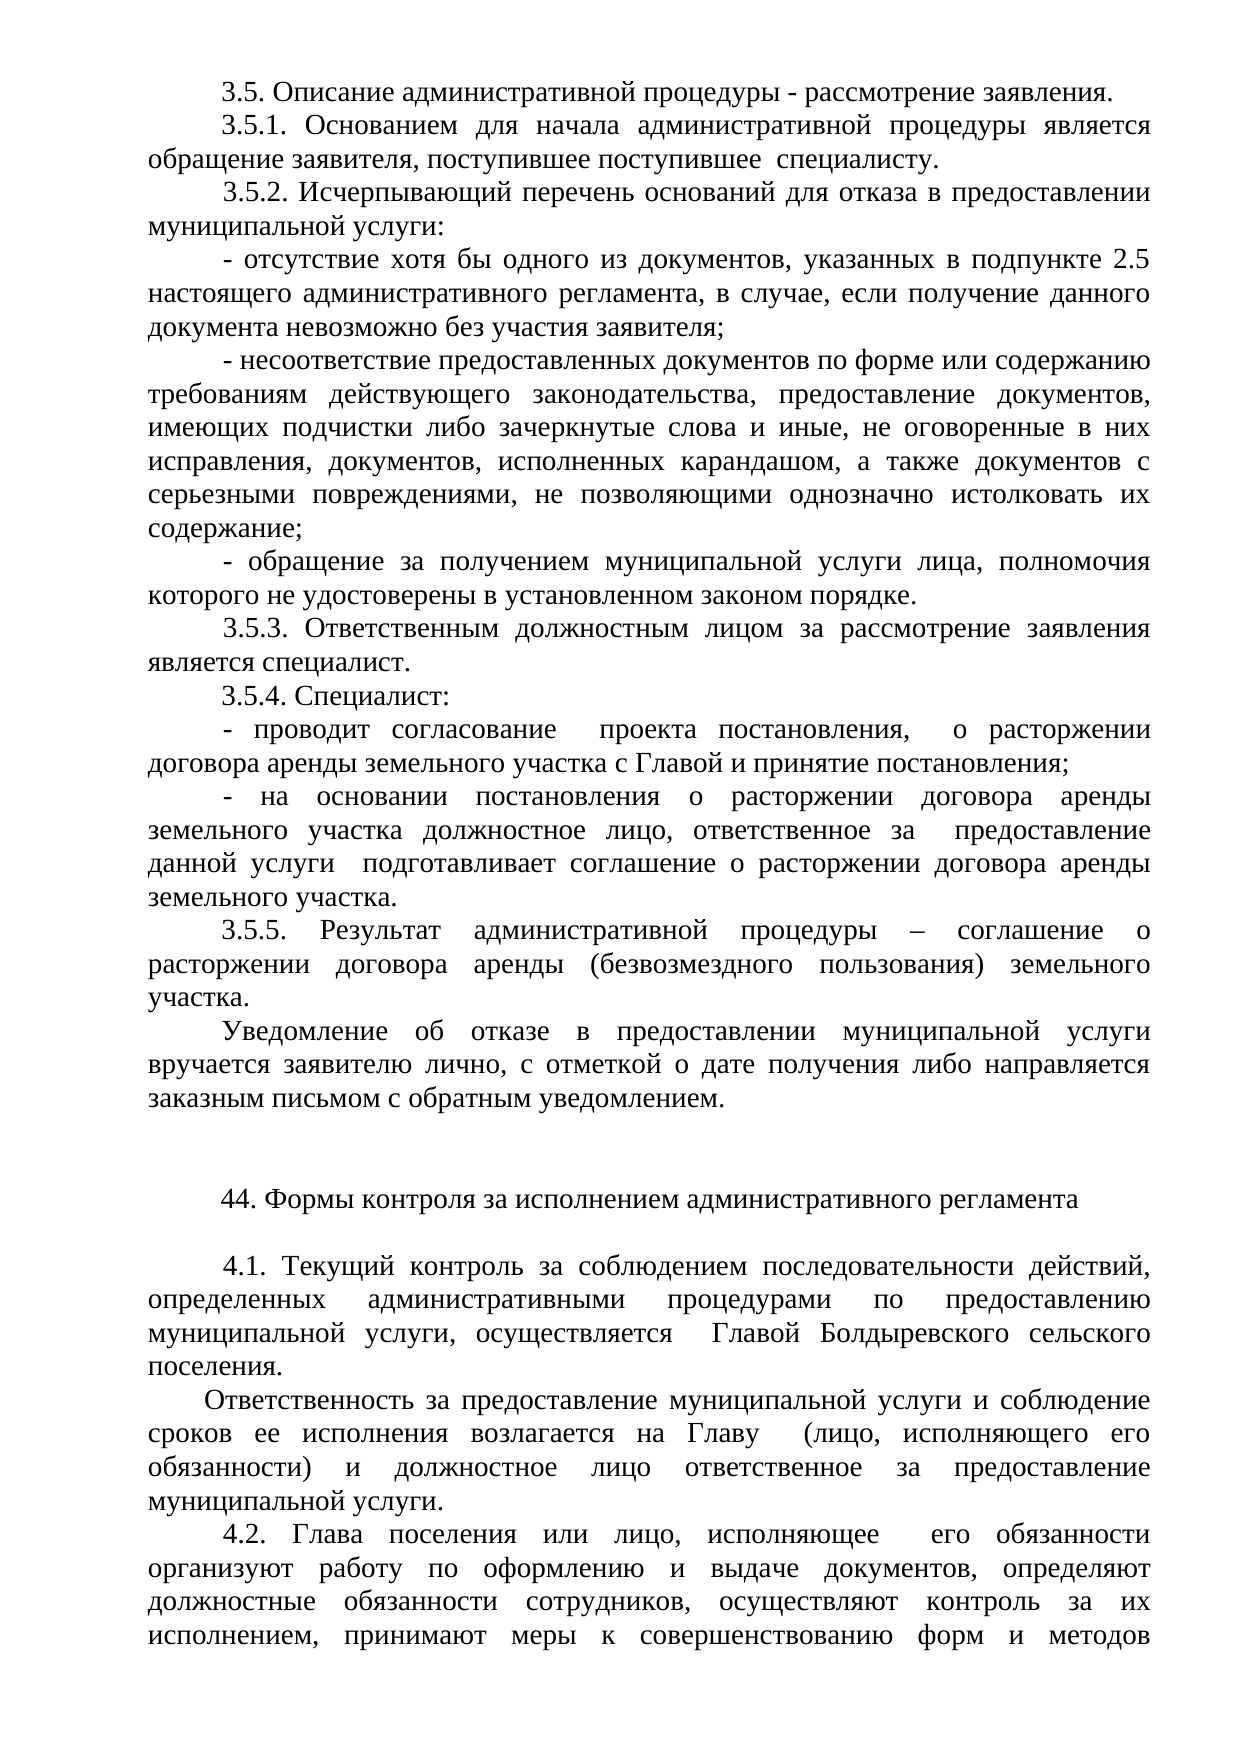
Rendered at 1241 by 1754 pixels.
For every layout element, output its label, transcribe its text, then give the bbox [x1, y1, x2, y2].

text - отсутствие хотя бы одного из документов, указанных в подпункте 2.5 настоящего административного регламента, в случае, если получение данного документа невозможно без участия заявителя; [148, 242, 1151, 342]
text - обращение за получением муниципальной услуги лица, полномочия которого не удостоверены в установленном законом порядке. [148, 543, 1151, 611]
text 3.5.2. Исчерпывающий перечень оснований для отказа в предоставлении муниципальной услуги: [148, 174, 1152, 242]
text 4.1. Текущий контроль за соблюдением последовательности действий, определенных административными процедурами по предоставлению муниципальной услуги, осуществляется Главой Болдыревского сельского поселения. [148, 1248, 1152, 1382]
text 3.5.5. Результат административной процедуры – соглашение о расторжении договора аренды (безвозмездного пользования) земельного участка. [148, 912, 1152, 1013]
text 44. Формы контроля за исполнением административного регламента [148, 1181, 1152, 1214]
text 3.5.3. Ответственным должностным лицом за рассмотрение заявления является специалист. [148, 611, 1151, 678]
text - проводит согласование проекта постановления, о расторжении договора аренды земельного участка с Главой и принятие постановления; [148, 711, 1152, 778]
text 3.5. Описание административной процедуры - рассмотрение заявления. [148, 74, 1152, 107]
text - несоответствие предоставленных документов по форме или содержанию требованиям действующего законодательства, предоставление документов, имеющих подчистки либо зачеркнутые слова и иные, не оговоренные в них исправления, документов, исполненных карандашом, а также документов с серьезными повреждениями, не позволяющими однозначно истолковать их содержание; [148, 342, 1151, 543]
text Ответственность за предоставление муниципальной услуги и соблюдение сроков ее исполнения возлагается на Главу (лицо, исполняющего его обязанности) и должностное лицо ответственное за предоставление муниципальной услуги. [148, 1382, 1152, 1516]
text 3.5.4. Специалист: [148, 678, 1152, 711]
text - на основании постановления о расторжении договора аренды земельного участка должностное лицо, ответственное за предоставление данной услуги подготавливает соглашение о расторжении договора аренды земельного участка. [148, 778, 1152, 912]
text Уведомление об отказе в предоставлении муниципальной услуги вручается заявителю лично, с отметкой о дате получения либо направляется заказным письмом с обратным уведомлением. [148, 1013, 1152, 1114]
text 3.5.1. Основанием для начала административной процедуры является обращение заявителя, поступившее поступившее специалисту. [148, 107, 1152, 174]
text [148, 1516, 1152, 1650]
